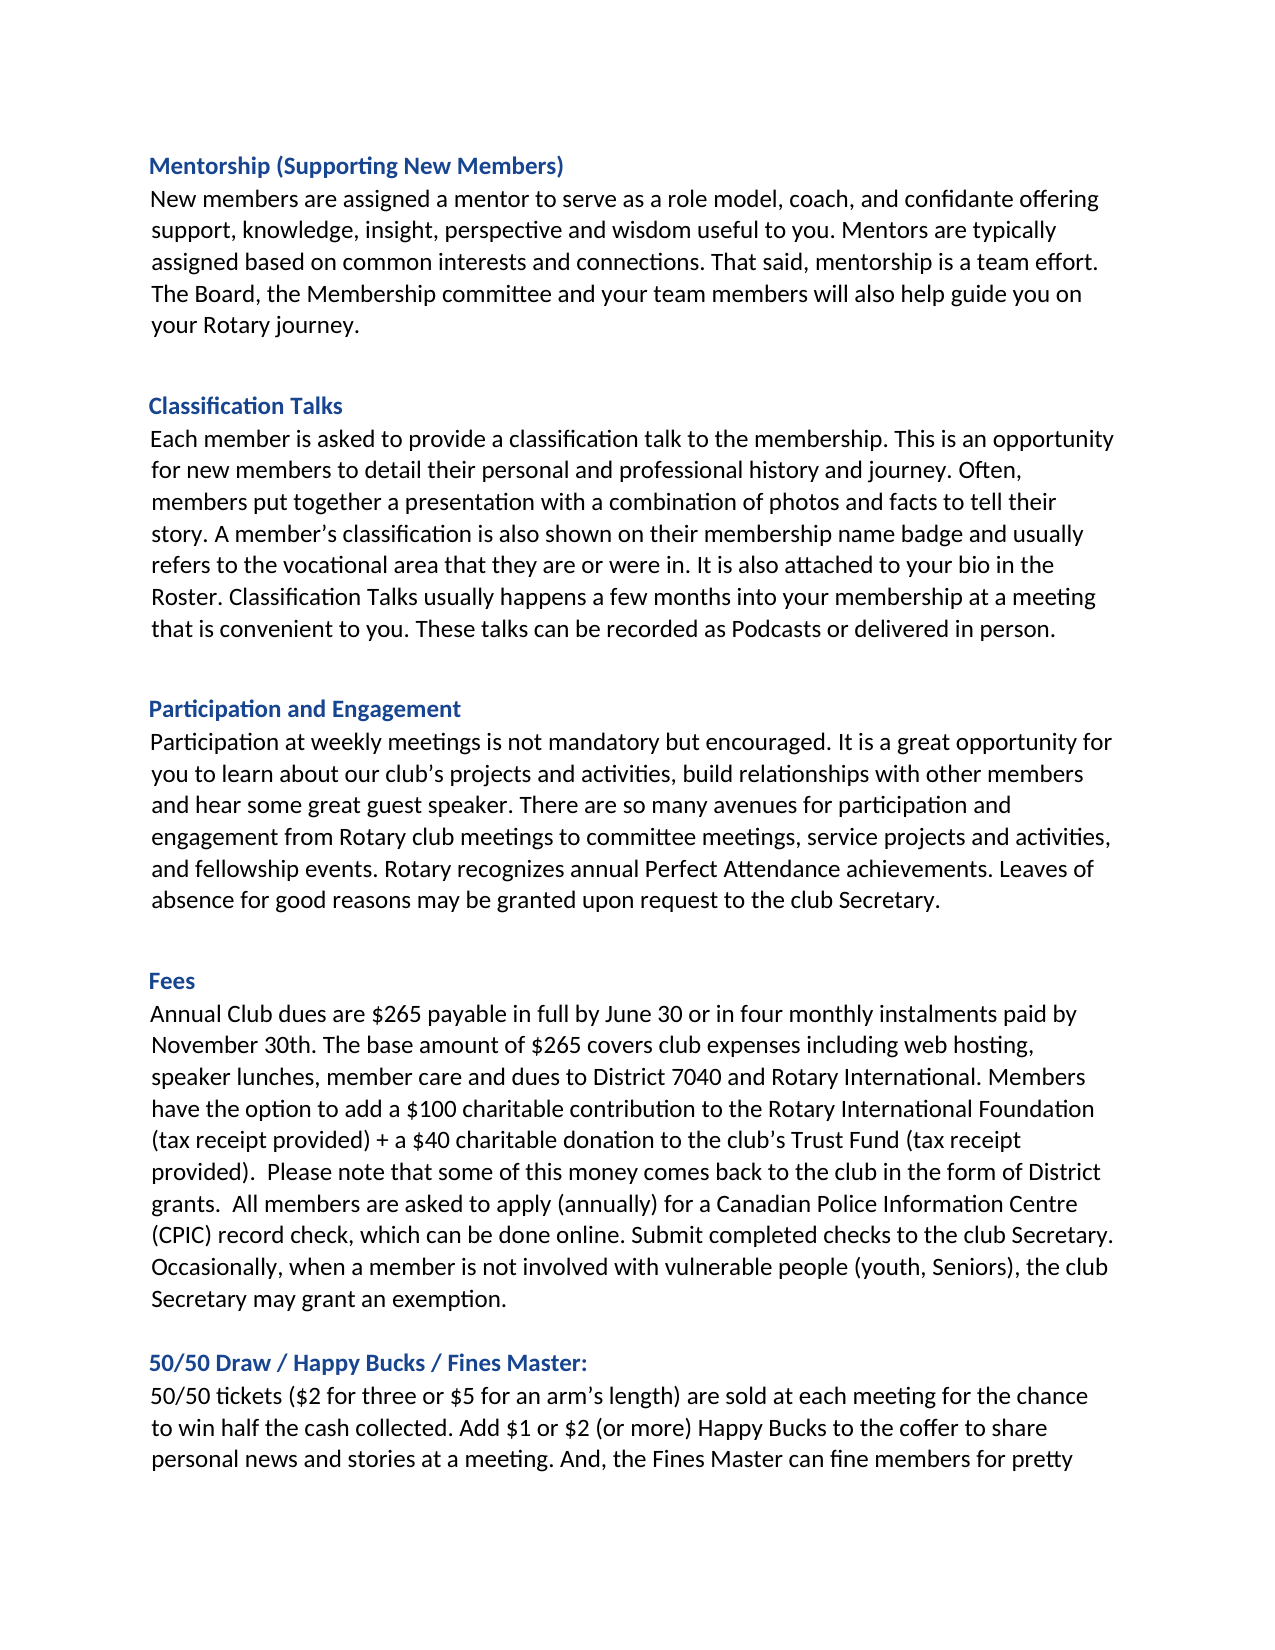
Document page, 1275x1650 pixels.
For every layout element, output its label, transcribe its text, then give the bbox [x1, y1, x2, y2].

subtitle Participation and Engagement [148, 693, 1125, 724]
text Participation at weekly meetings is not mandatory but encouraged. It is a great opportunity for you to learn about our club’s projects and activities, build relationships with other members and hear some great guest speaker. There are so many avenues for participation and engagement from Rotary club meetings to committee meetings, service projects and activities, and fellowship events. Rotary recognizes annual Perfect Attendance achievements. Leaves of absence for good reasons may be granted upon request to the club Secretary. [150, 726, 1116, 915]
text Each member is asked to provide a classification talk to the membership. This is an opportunity for new members to detail their personal and professional history and journey. Often, members put together a presentation with a combination of photos and facts to tell their story. A member’s classification is also shown on their membership name badge and usually refers to the vocational area that they are or were in. It is also attached to your bio in the Roster. Classification Talks usually happens a few months into your membership at a meeting that is convenient to you. These talks can be recorded as Podcasts or delivered in person. [150, 423, 1116, 643]
subtitle Classification Talks [148, 390, 1125, 421]
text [150, 1380, 1116, 1474]
text Annual Club dues are $265 payable in full by June 30 or in four monthly instalments paid by November 30th. The base amount of $265 covers club expenses including web hosting, speaker lunches, member care and dues to District 7040 and Rotary International. Members have the option to add a $100 charitable contribution to the Rotary International Foundation (tax receipt provided) + a $40 charitable donation to the club’s Trust Fund (tax receipt provided). Please note that some of this money comes back to the club in the form of District grants. All members are asked to apply (annually) for a Canadian Police Information Centre (CPIC) record check, which can be done online. Submit completed checks to the club Secretary. Occasionally, when a member is not involved with vulnerable people (youth, Seniors), the club Secretary may grant an exemption. [150, 998, 1116, 1313]
subtitle Mentorship (Supporting New Members) [148, 150, 1125, 181]
text New members are assigned a mentor to serve as a role model, coach, and confidante offering support, knowledge, insight, perspective and wisdom useful to you. Mentors are typically assigned based on common interests and connections. That said, mentorship is a team effort. The Board, the Membership committee and your team members will also help guide you on your Rotary journey. [150, 183, 1116, 340]
text 50/50 Draw / Happy Bucks / Fines Master: [148, 1347, 1125, 1378]
subtitle Fees [148, 965, 1125, 996]
